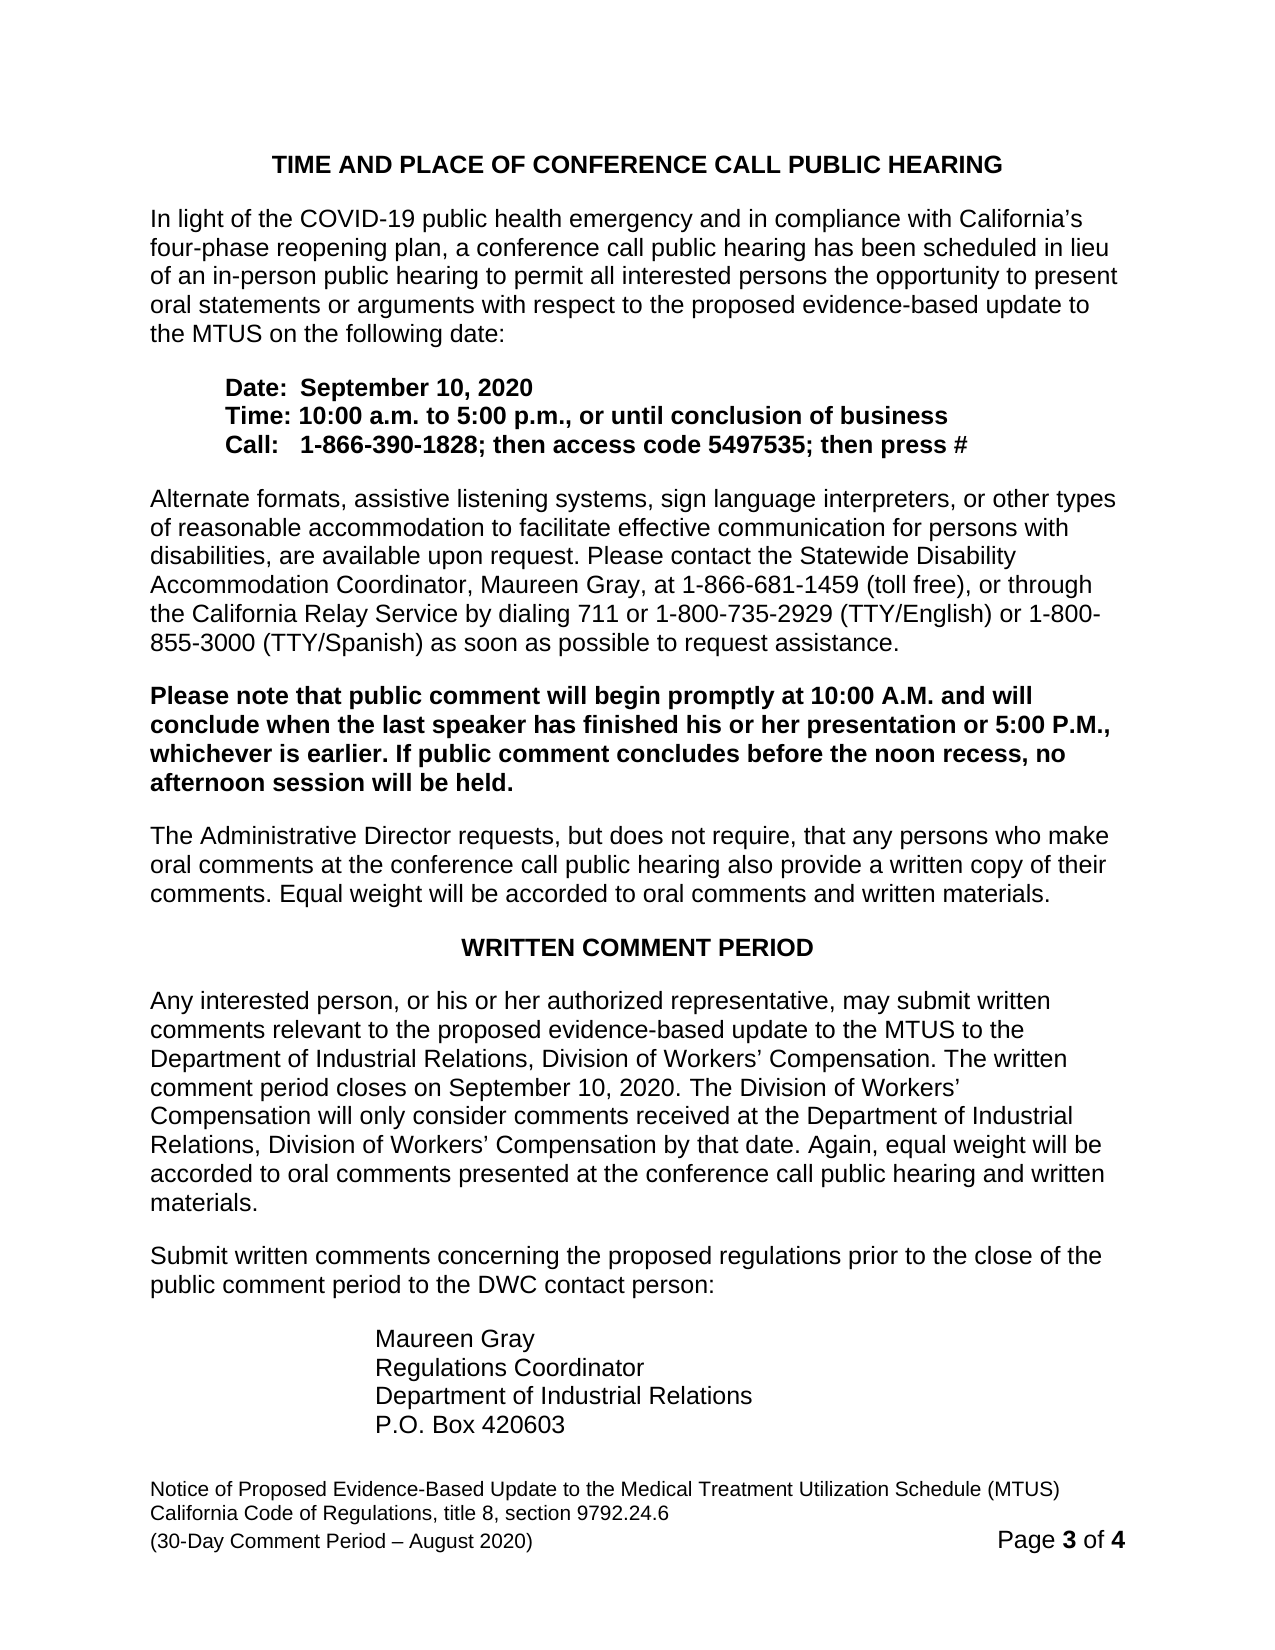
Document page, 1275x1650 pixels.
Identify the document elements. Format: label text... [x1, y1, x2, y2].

text Date: September 10, 2020 [225, 372, 1125, 401]
text Submit written comments concerning the proposed regulations prior to the close of the public comment period to the DWC contact person: [150, 1241, 1125, 1299]
text WRITTEN COMMENT PERIOD [150, 932, 1125, 961]
text Call: 1-866-390-1828; then access code 5497535; then press # [225, 430, 1125, 459]
text Alternate formats, assistive listening systems, sign language interpreters, or other types of reasonable accommodation to facilitate effective communication for persons with disabilities, are available upon request. Please contact the Statewide Disability Accommodation Coordinator, Maureen Gray, at 1-866-681-1459 (toll free), or through the California Relay Service by dialing 711 or 1-800-735-2929 (TTY/English) or 1-800-855-3000 (TTY/Spanish) as soon as possible to request assistance. [150, 484, 1125, 656]
text P.O. Box 420603 [375, 1410, 1125, 1439]
text Time: 10:00 a.m. to 5:00 p.m., or until conclusion of business [225, 401, 1125, 430]
text The Administrative Director requests, but does not require, that any persons who make oral comments at the conference call public hearing also provide a written copy of their comments. Equal weight will be accorded to oral comments and written materials. [150, 821, 1125, 907]
text TIME AND PLACE OF CONFERENCE CALL PUBLIC HEARING [150, 150, 1125, 179]
text Please note that public comment will begin promptly at 10:00 A.M. and will conclude when the last speaker has finished his or her presentation or 5:00 P.M., whichever is earlier. If public comment concludes before the noon recess, no afternoon session will be held. [150, 681, 1125, 796]
text Maureen Gray [375, 1324, 1125, 1352]
text Any interested person, or his or her authorized representative, may submit written comments relevant to the proposed evidence-based update to the MTUS to the Department of Industrial Relations, Division of Workers’ Compensation. The written comment period closes on September 10, 2020. The Division of Workers’ Compensation will only consider comments received at the Department of Industrial Relations, Division of Workers’ Compensation by that date. Again, equal weight will be accorded to oral comments presented at the conference call public hearing and written materials. [150, 986, 1125, 1216]
text Department of Industrial Relations [375, 1381, 1125, 1410]
text In light of the COVID-19 public health emergency and in compliance with California’s four-phase reopening plan, a conference call public hearing has been scheduled in lieu of an in-person public hearing to permit all interested persons the opportunity to present oral statements or arguments with respect to the proposed evidence-based update to the MTUS on the following date: [150, 204, 1125, 347]
text Regulations Coordinator [375, 1352, 1125, 1381]
